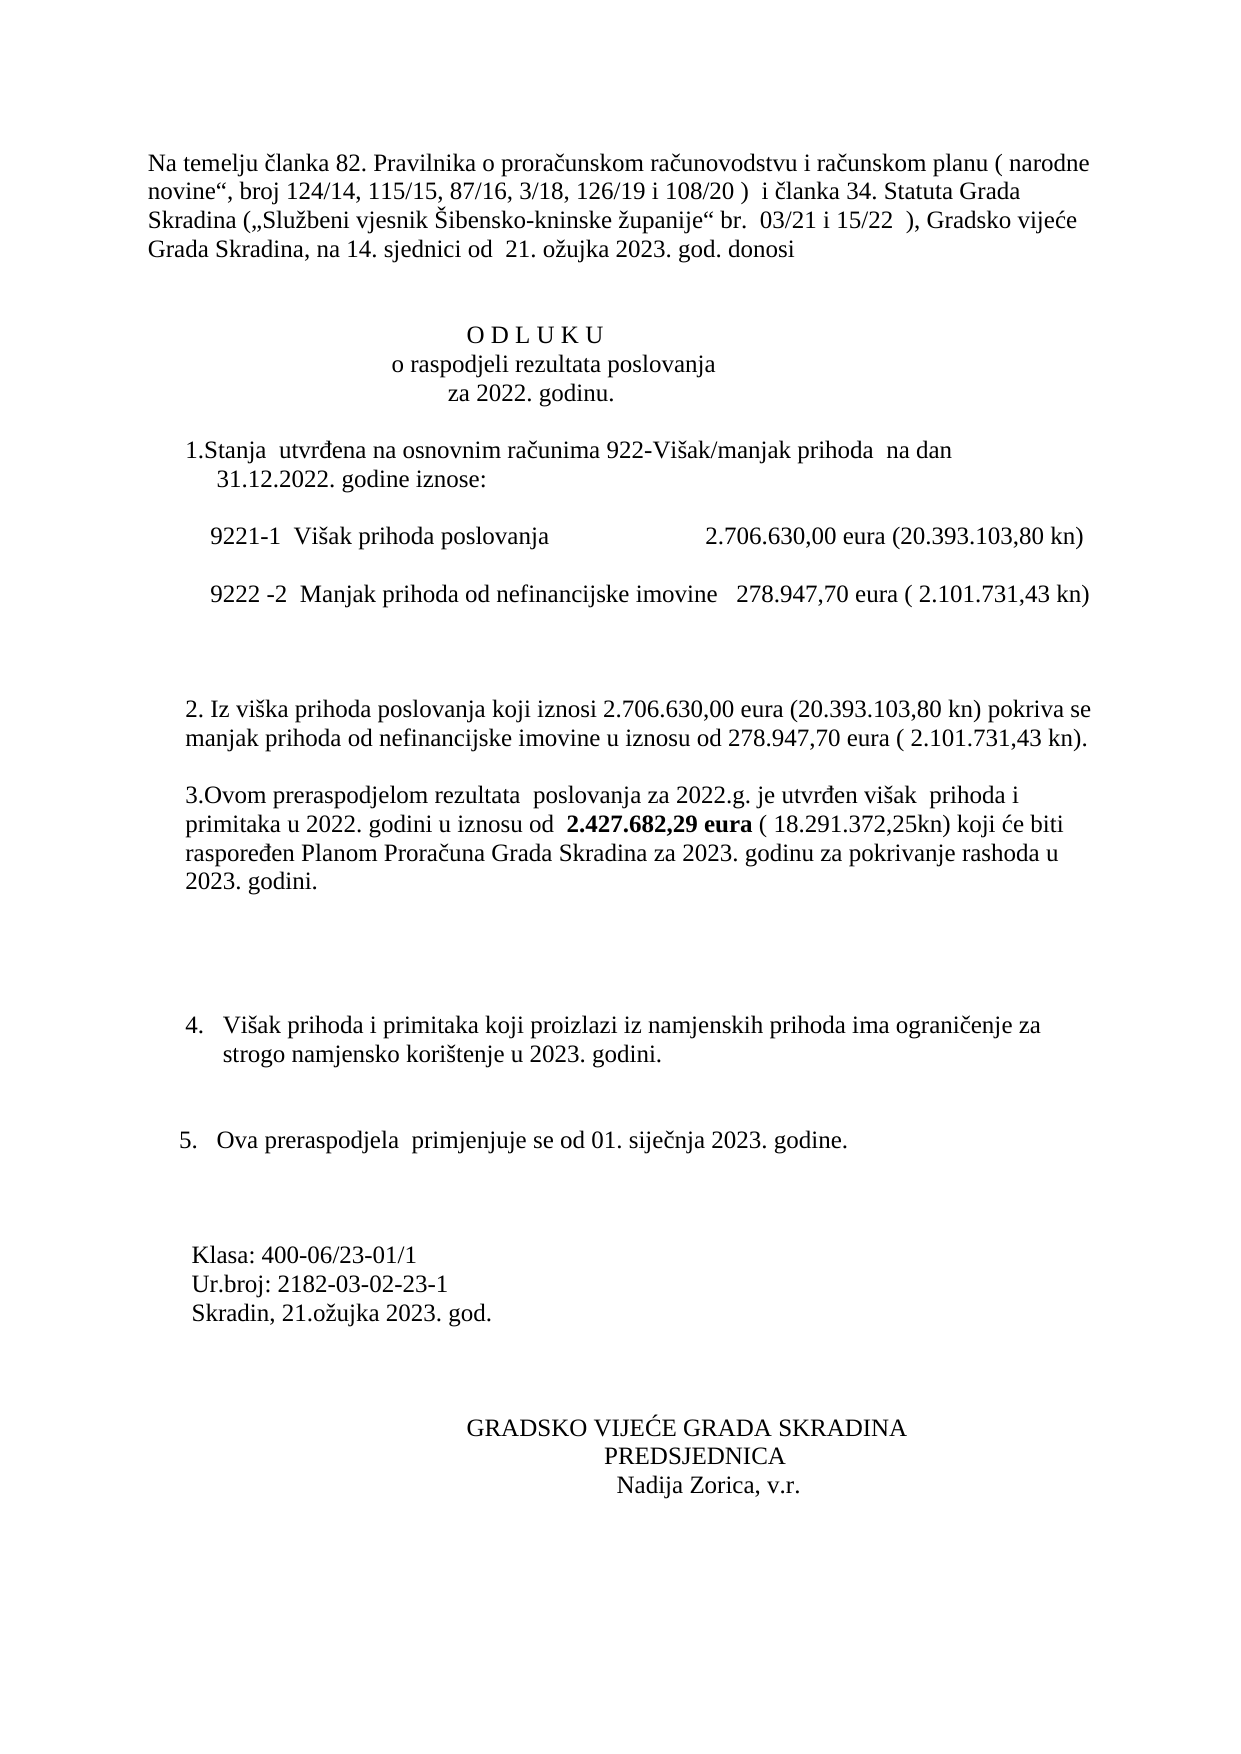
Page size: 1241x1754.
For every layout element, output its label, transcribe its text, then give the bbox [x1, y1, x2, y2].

text 5. Ova preraspodjela primjenjuje se od 01. siječnja 2023. godine. [148, 1125, 1093, 1154]
text GRADSKO VIJEĆE GRADA SKRADINA [148, 1413, 1093, 1441]
text PREDSJEDNICA [148, 1441, 1093, 1470]
text Nadija Zorica, v.r. [148, 1470, 1093, 1499]
text 9221-1 Višak prihoda poslovanja 2.706.630,00 eura (20.393.103,80 kn) [148, 521, 1093, 550]
text Na temelju članka 82. Pravilnika o proračunskom računovodstvu i računskom planu ( narodne novine“, broj 124/14, 115/15, 87/16, 3/18, 126/19 i 108/20 ) i članka 34. Statuta Grada Skradina („Službeni vjesnik Šibensko-kninske županije“ br. 03/21 i 15/22 ), Gradsko vijeće Grada Skradina, na 14. sjednici od 21. ožujka 2023. god. donosi [148, 148, 1093, 263]
text 31.12.2022. godine iznose: [185, 464, 1093, 493]
text Skradin, 21.ožujka 2023. god. [148, 1298, 1093, 1326]
list Višak prihoda i primitaka koji proizlazi iz namjenskih prihoda ima ograničenje za strogo namjensko korištenje u 2023. godini. [185, 1010, 1093, 1068]
text 3.Ovom preraspodjelom rezultata poslovanja za 2022.g. je utvrđen višak prihoda i primitaka u 2022. godini u iznosu od 2.427.682,29 eura ( 18.291.372,25kn) koji će biti raspoređen Planom Proračuna Grada Skradina za 2023. godinu za pokrivanje rashoda u 2023. godini. [185, 780, 1093, 895]
text 2. Iz viška prihoda poslovanja koji iznosi 2.706.630,00 eura (20.393.103,80 kn) pokriva se manjak prihoda od nefinancijske imovine u iznosu od 278.947,70 eura ( 2.101.731,43 kn). [185, 694, 1093, 751]
text o raspodjeli rezultata poslovanja [148, 349, 1093, 378]
text O D L U K U [148, 320, 1093, 349]
text Klasa: 400-06/23-01/1 [148, 1240, 1093, 1269]
text za 2022. godinu. [148, 378, 1093, 406]
text 1.Stanja utvrđena na osnovnim računima 922-Višak/manjak prihoda na dan [185, 435, 1093, 464]
text 9222 -2 Manjak prihoda od nefinancijske imovine 278.947,70 eura ( 2.101.731,43 kn) [148, 579, 1093, 608]
text Ur.broj: 2182-03-02-23-1 [148, 1269, 1093, 1298]
